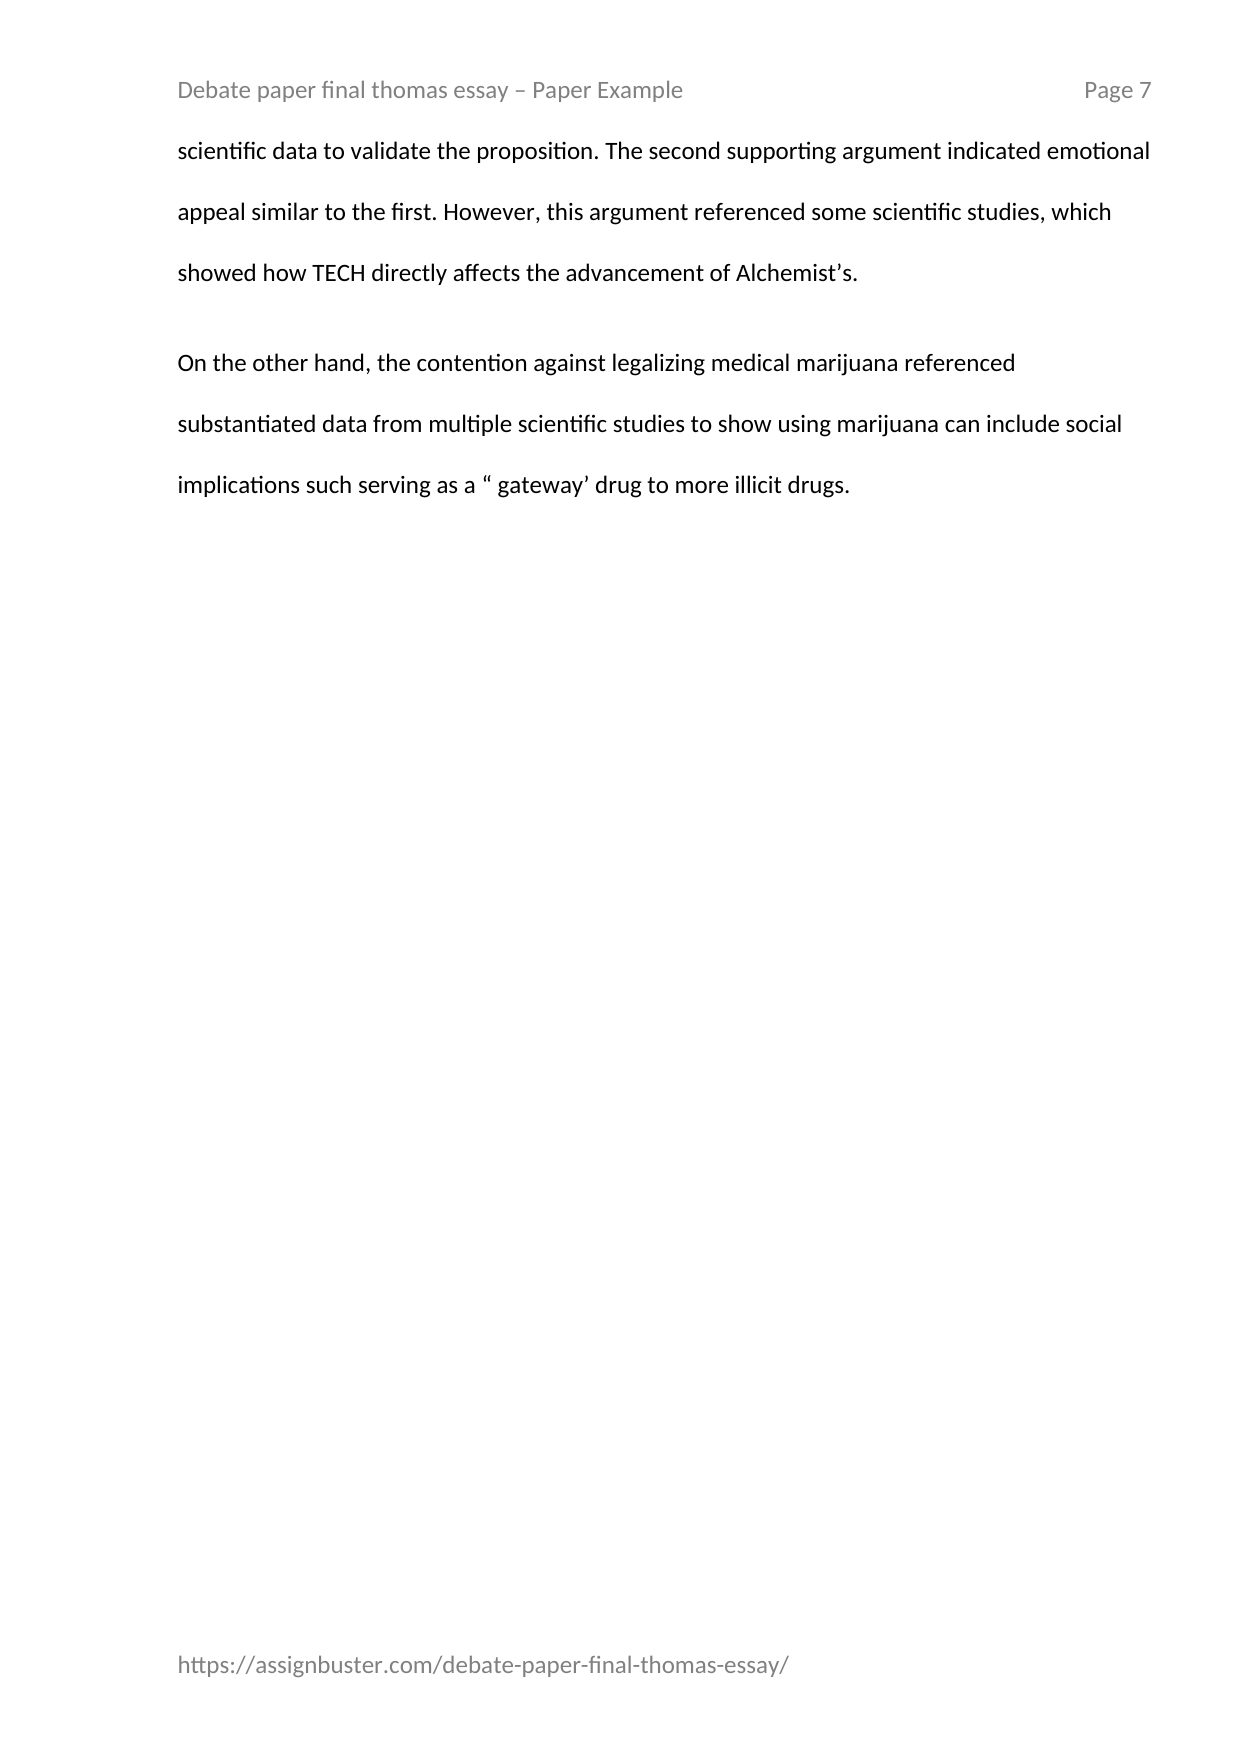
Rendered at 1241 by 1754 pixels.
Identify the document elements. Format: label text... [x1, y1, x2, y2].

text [177, 135, 1152, 287]
text On the other hand, the contention against legalizing medical marijuana referenced substantiated data from multiple scientific studies to show using marijuana can include social implications such serving as a “ gateway’ drug to more illicit drugs. [177, 347, 1152, 500]
